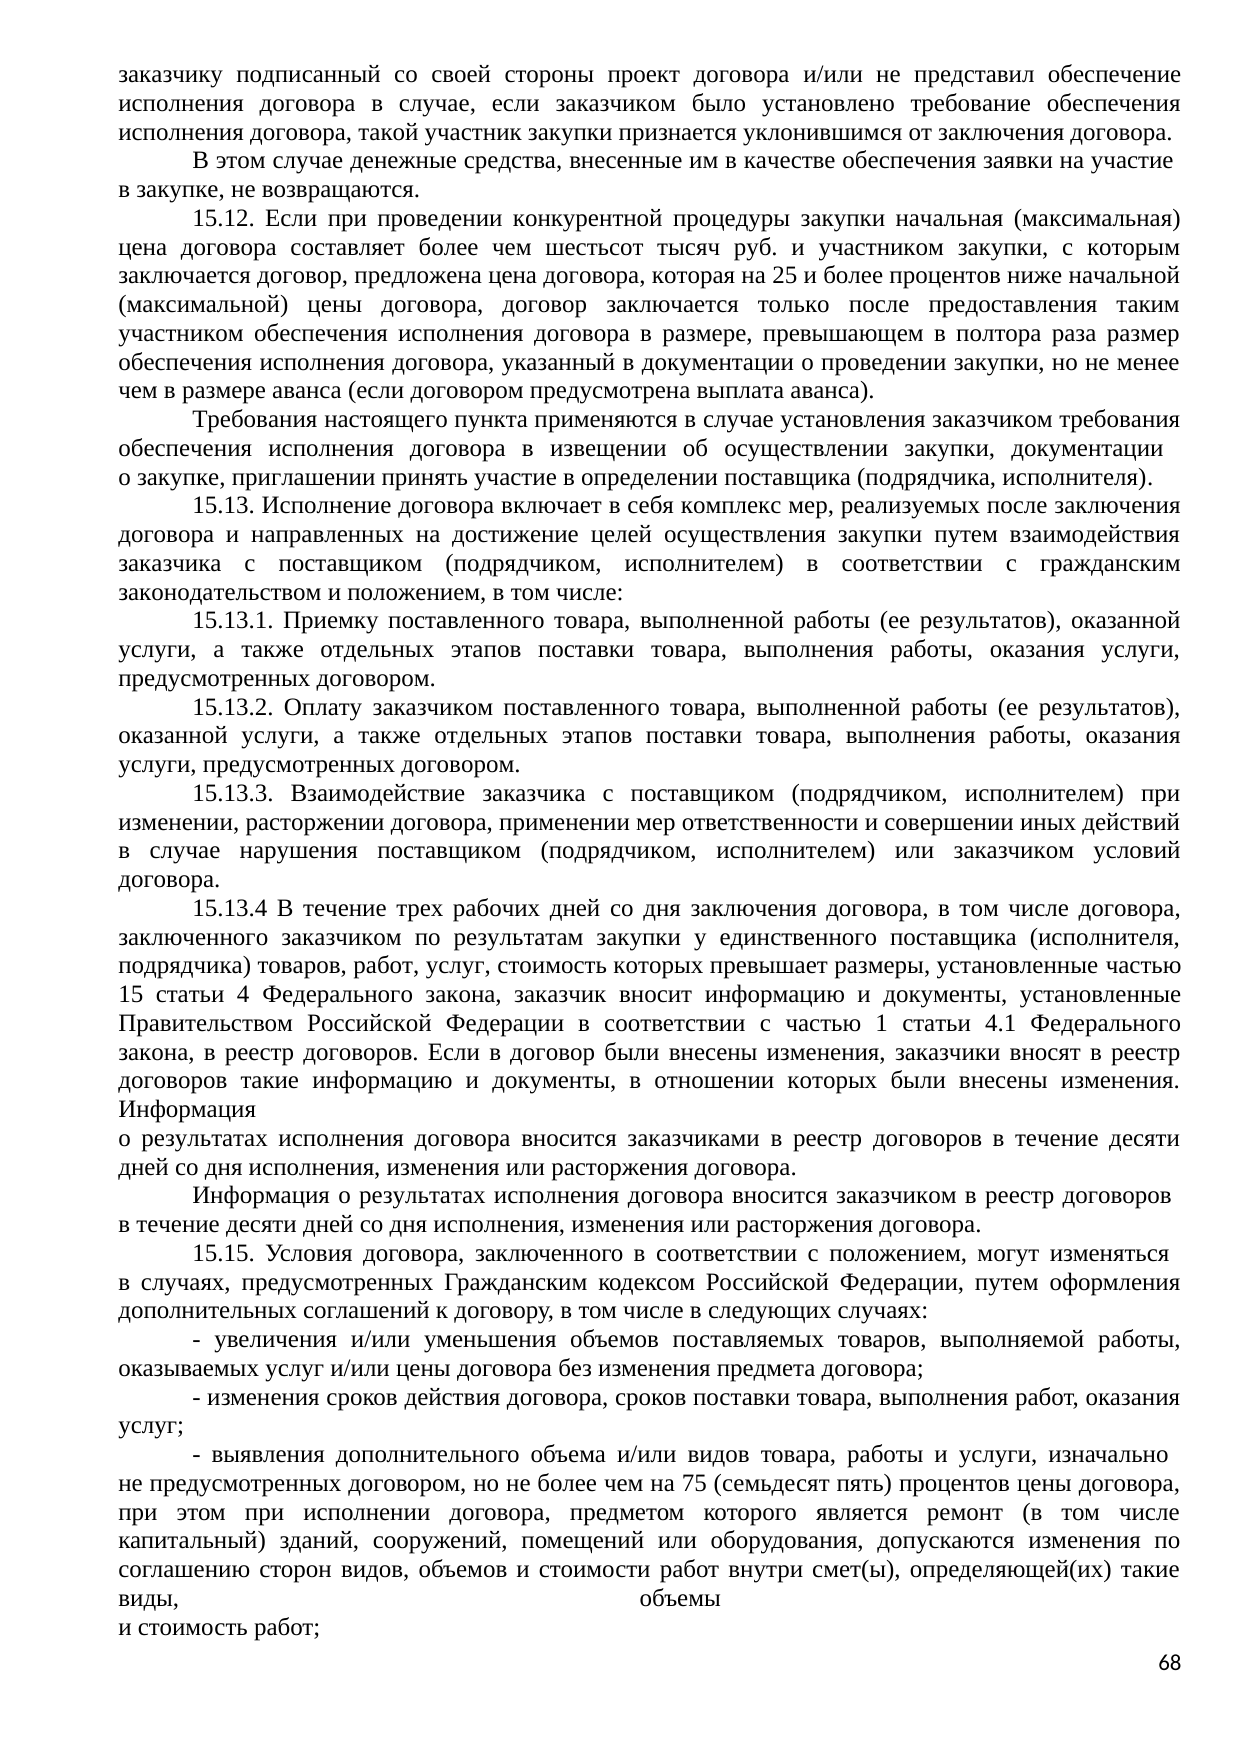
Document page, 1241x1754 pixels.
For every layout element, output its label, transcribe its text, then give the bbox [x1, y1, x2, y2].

text Требования настоящего пункта применяются в случае установления заказчиком требования обеспечения исполнения договора в извещении об осуществлении закупки, документации о закупке, приглашении принять участие в определении поставщика (подрядчика, исполнителя). [118, 404, 1181, 490]
text 15.15. Условия договора, заключенного в соответствии с положением, могут изменяться в случаях, предусмотренных Гражданским кодексом Российской Федерации, путем оформления дополнительных соглашений к договору, в том числе в следующих случаях: [118, 1238, 1181, 1324]
text - изменения сроков действия договора, сроков поставки товара, выполнения работ, оказания услуг; [118, 1382, 1181, 1439]
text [118, 59, 1181, 145]
text 15.13.4 В течение трех рабочих дней со дня заключения договора, в том числе договора, заключенного заказчиком по результатам закупки у единственного поставщика (исполнителя, подрядчика) товаров, работ, услуг, стоимость которых превышает размеры, установленные частью 15 статьи 4 Федерального закона, заказчик вносит информацию и документы, установленные Правительством Российской Федерации в соответствии с частью 1 статьи 4.1 Федерального закона, в реестр договоров. Если в договор были внесены изменения, заказчики вносят в реестр договоров такие информацию и документы, в отношении которых были внесены изменения. Информация о результатах исполнения договора вносится заказчиками в реестр договоров в течение десяти дней со дня исполнения, изменения или расторжения договора. [118, 893, 1181, 1180]
text 15.12. Если при проведении конкурентной процедуры закупки начальная (максимальная) цена договора составляет более чем шестьсот тысяч руб. и участником закупки, с которым заключается договор, предложена цена договора, которая на 25 и более процентов ниже начальной (максимальной) цены договора, договор заключается только после предоставления таким участником обеспечения исполнения договора в размере, превышающем в полтора раза размер обеспечения исполнения договора, указанный в документации о проведении закупки, но не менее чем в размере аванса (если договором предусмотрена выплата аванса). [118, 203, 1181, 404]
text 15.13.1. Приемку поставленного товара, выполненной работы (ее результатов), оказанной услуги, а также отдельных этапов поставки товара, выполнения работы, оказания услуги, предусмотренных договором. [118, 605, 1181, 692]
text - выявления дополнительного объема и/или видов товара, работы и услуги, изначально не предусмотренных договором, но не более чем на 75 (семьдесят пять) процентов цены договора, при этом при исполнении договора, предметом которого является ремонт (в том числе капитальный) зданий, сооружений, помещений или оборудования, допускаются изменения по соглашению сторон видов, объемов и стоимости работ внутри смет(ы), определяющей(их) такие виды, объемы и стоимость работ; [118, 1439, 1181, 1640]
text 15.13.3. Взаимодействие заказчика с поставщиком (подрядчиком, исполнителем) при изменении, расторжении договора, применении мер ответственности и совершении иных действий в случае нарушения поставщиком (подрядчиком, исполнителем) или заказчиком условий договора. [118, 778, 1181, 893]
text В этом случае денежные средства, внесенные им в качестве обеспечения заявки на участие в закупке, не возвращаются. [118, 145, 1181, 203]
text - увеличения и/или уменьшения объемов поставляемых товаров, выполняемой работы, оказываемых услуг и/или цены договора без изменения предмета договора; [118, 1324, 1181, 1382]
text Информация о результатах исполнения договора вносится заказчиком в реестр договоров в течение десяти дней со дня исполнения, изменения или расторжения договора. [118, 1180, 1181, 1238]
text 15.13. Исполнение договора включает в себя комплекс мер, реализуемых после заключения договора и направленных на достижение целей осуществления закупки путем взаимодействия заказчика с поставщиком (подрядчиком, исполнителем) в соответствии с гражданским законодательством и положением, в том числе: [118, 490, 1181, 605]
text 15.13.2. Оплату заказчиком поставленного товара, выполненной работы (ее результатов), оказанной услуги, а также отдельных этапов поставки товара, выполнения работы, оказания услуги, предусмотренных договором. [118, 692, 1181, 778]
